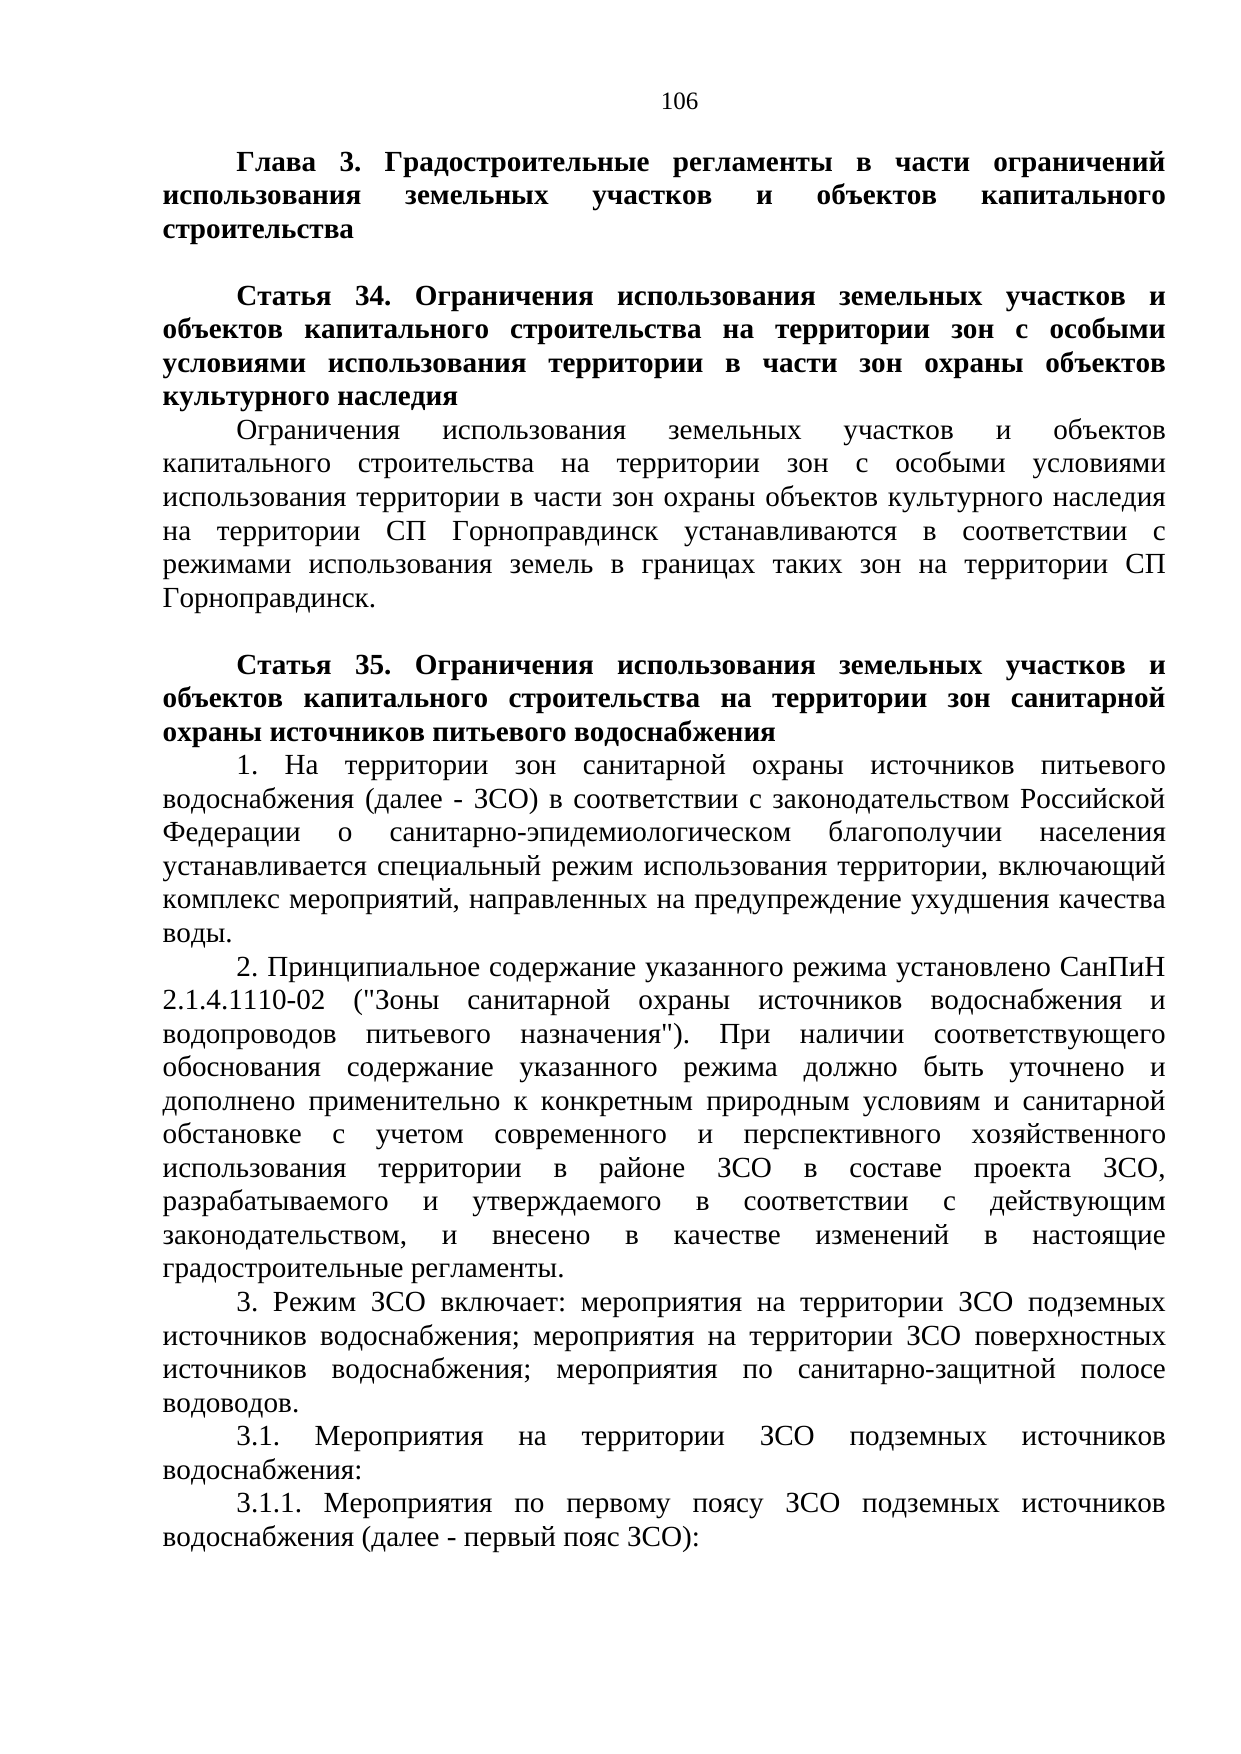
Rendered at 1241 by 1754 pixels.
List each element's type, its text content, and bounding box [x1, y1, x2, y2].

text 3.1. Мероприятия на территории ЗСО подземных источников водоснабжения: [162, 1418, 1167, 1485]
text Глава 3. Градостроительные регламенты в части ограничений использования земельных участков и объектов капитального строительства [162, 144, 1167, 244]
text 3.1.1. Мероприятия по первому поясу ЗСО подземных источников водоснабжения (далее - первый пояс ЗСО): [162, 1485, 1167, 1552]
text 2. Принципиальное содержание указанного режима установлено СанПиН 2.1.4.1110-02 ("Зоны санитарной охраны источников водоснабжения и водопроводов питьевого назначения"). При наличии соответствующего обоснования содержание указанного режима должно быть уточнено и дополнено применительно к конкретным природным условиям и санитарной обстановке с учетом современного и перспективного хозяйственного использования территории в районе ЗСО в составе проекта ЗСО, разрабатываемого и утверждаемого в соответствии с действующим законодательством, и внесено в качестве изменений в настоящие градостроительные регламенты. [162, 949, 1167, 1284]
text 3. Режим ЗСО включает: мероприятия на территории ЗСО подземных источников водоснабжения; мероприятия на территории ЗСО поверхностных источников водоснабжения; мероприятия по санитарно-защитной полосе водоводов. [162, 1284, 1167, 1418]
text Статья 35. Ограничения использования земельных участков и объектов капитального строительства на территории зон санитарной охраны источников питьевого водоснабжения [162, 647, 1167, 747]
text 1. На территории зон санитарной охраны источников питьевого водоснабжения (далее - ЗСО) в соответствии с законодательством Российской Федерации о санитарно-эпидемиологическом благополучии населения устанавливается специальный режим использования территории, включающий комплекс мероприятий, направленных на предупреждение ухудшения качества воды. [162, 747, 1167, 949]
text Ограничения использования земельных участков и объектов капитального строительства на территории зон с особыми условиями использования территории в части зон охраны объектов культурного наследия на территории СП Горноправдинск устанавливаются в соответствии с режимами использования земель в границах таких зон на территории СП Горноправдинск. [162, 412, 1167, 613]
text Статья 34. Ограничения использования земельных участков и объектов капитального строительства на территории зон с особыми условиями использования территории в части зон охраны объектов культурного наследия [162, 278, 1167, 412]
